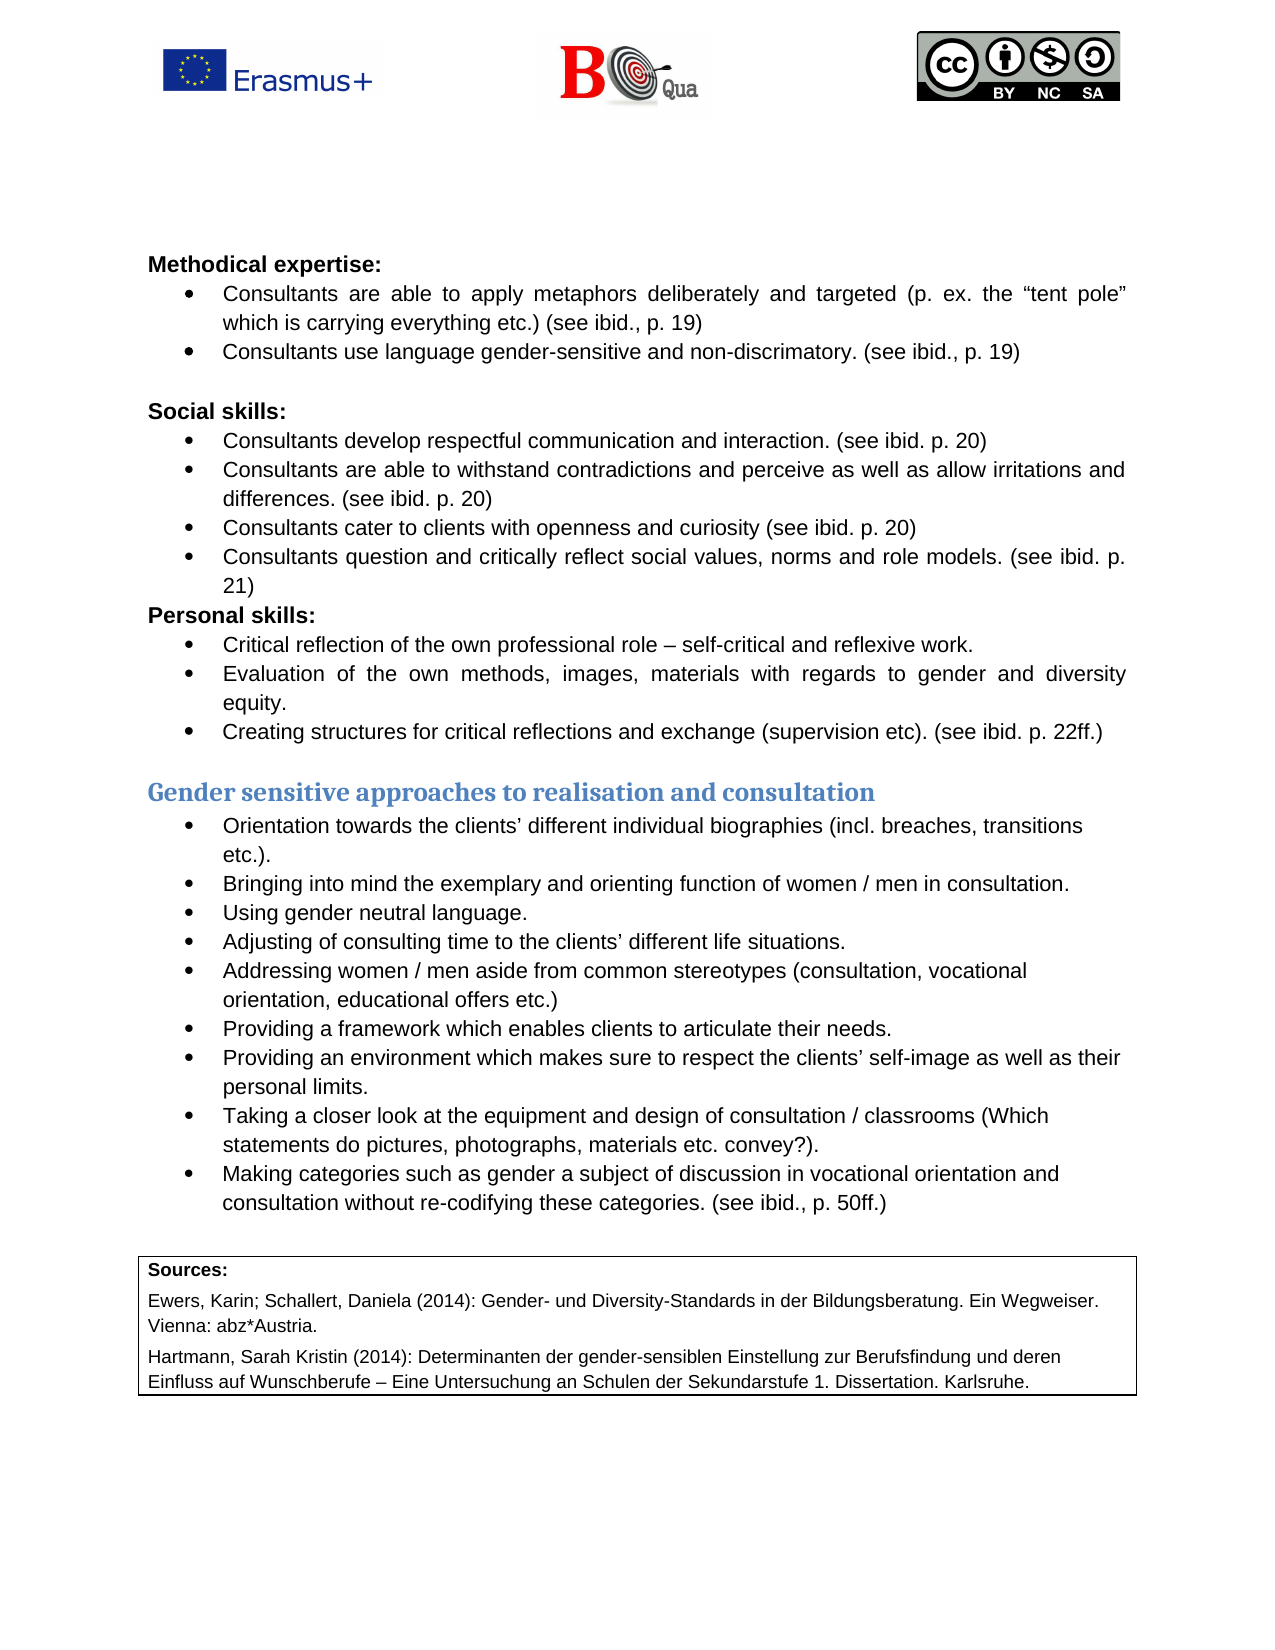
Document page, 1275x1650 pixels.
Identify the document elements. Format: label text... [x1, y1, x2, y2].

list Creating structures for critical reflections and exchange (supervision etc). (see ibid. p. 22ff.) [185, 719, 1127, 744]
text Personal skills: [148, 602, 1127, 628]
picture [916, 31, 1120, 101]
list Taking a closer look at the equipment and design of consultation / classrooms (Which statements do pictures, photographs, materials etc. convey?). [185, 1103, 1127, 1157]
list Consultants are able to apply metaphors deliberately and targeted (p. ex. the “tent pole” which is carrying everything etc.) (see ibid., p. 19) [185, 281, 1127, 335]
list Orientation towards the clients’ different individual biographies (incl. breaches, transitions etc.). [185, 813, 1127, 867]
text Social skills: [148, 398, 1127, 424]
list Addressing women / men aside from common stereotypes (consultation, vocational orientation, educational offers etc.) [185, 958, 1127, 1012]
list Evaluation of the own methods, images, materials with regards to gender and diversity equity. [185, 661, 1127, 715]
text Ewers, Karin; Schallert, Daniela (2014): Gender- und Diversity-Standards in der Bildungsberatung. Ein Wegweiser. Vienna: abz*Austria. [139, 1287, 1136, 1337]
list Consultants are able to withstand contradictions and perceive as well as allow irritations and differences. (see ibid. p. 20) [185, 457, 1127, 511]
list Providing a framework which enables clients to articulate their needs. [185, 1016, 1127, 1041]
list Bringing into mind the exemplary and orienting function of women / men in consultation. [185, 871, 1127, 896]
list Adjusting of consulting time to the clients’ different life situations. [185, 929, 1127, 954]
list Consultants question and critically reflect social values, norms and role models. (see ibid. p. 21) [185, 544, 1127, 598]
list Critical reflection of the own professional role – self-critical and reflexive work. [185, 632, 1127, 657]
list Providing an environment which makes sure to respect the clients’ self-image as well as their personal limits. [185, 1045, 1127, 1099]
list Consultants develop respectful communication and interaction. (see ibid. p. 20) [185, 428, 1127, 453]
list Consultants cater to clients with openness and curiosity (see ibid. p. 20) [185, 515, 1127, 540]
text Methodical expertise: [148, 251, 1127, 277]
text Hartmann, Sarah Kristin (2014): Determinanten der gender-sensiblen Einstellung zur Berufsfindung und deren Einfluss auf Wunschberufe – Eine Untersuchung an Schulen der Sekundarstufe 1. Dissertation. Karlsruhe. [139, 1343, 1136, 1394]
list Making categories such as gender a subject of discussion in vocational orientation and consultation without re-codifying these categories. (see ibid., p. 50ff.) [185, 1161, 1127, 1215]
picture [151, 37, 383, 101]
picture [534, 31, 718, 119]
subtitle Gender sensitive approaches to realisation and consultation [148, 777, 1127, 809]
list Consultants use language gender-sensitive and non-discrimatory. (see ibid., p. 19) [185, 339, 1127, 364]
list Using gender neutral language. [185, 900, 1127, 925]
text Sources: [139, 1257, 1136, 1281]
